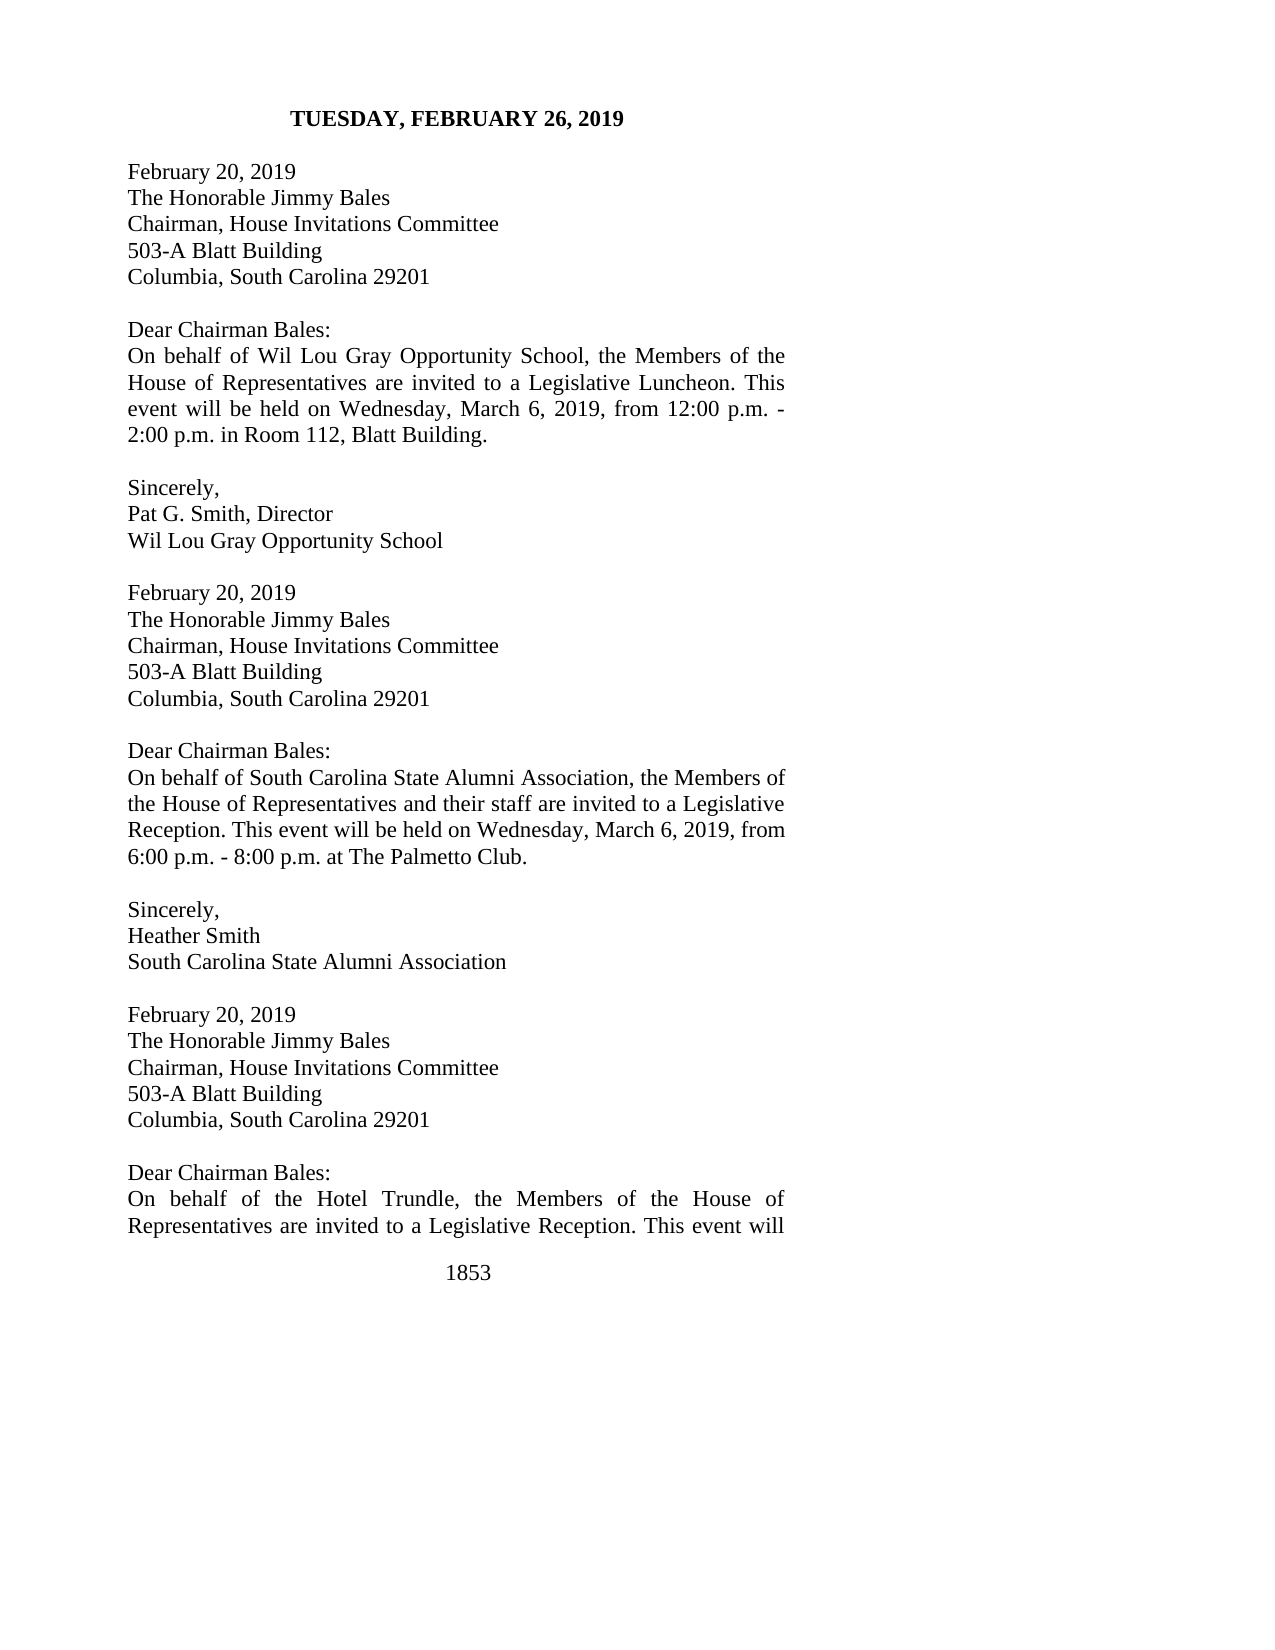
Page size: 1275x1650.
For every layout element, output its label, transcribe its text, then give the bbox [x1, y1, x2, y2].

text On behalf of Wil Lou Gray Opportunity School, the Members of the House of Representatives are invited to a Legislative Luncheon. This event will be held on Wednesday, March 6, 2019, from 12:00 p.m. - 2:00 p.m. in Room 112, Blatt Building. [127, 342, 786, 448]
text The Honorable Jimmy Bales [127, 184, 786, 210]
text Chairman, House Invitations Committee [127, 1054, 786, 1080]
text Dear Chairman Bales: [127, 1159, 786, 1186]
text On behalf of South Carolina State Alumni Association, the Members of the House of Representatives and their staff are invited to a Legislative Reception. This event will be held on Wednesday, March 6, 2019, from 6:00 p.m. - 8:00 p.m. at The Palmetto Club. [127, 764, 786, 869]
text Dear Chairman Bales: [127, 316, 786, 342]
text Wil Lou Gray Opportunity School [127, 527, 786, 553]
text Pat G. Smith, Director [127, 500, 786, 527]
text Columbia, South Carolina 29201 [127, 685, 786, 711]
text Dear Chairman Bales: [127, 737, 786, 764]
text 503-A Blatt Building [127, 1080, 786, 1106]
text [127, 1186, 786, 1238]
text The Honorable Jimmy Bales [127, 606, 786, 632]
text 503-A Blatt Building [127, 237, 786, 263]
text February 20, 2019 [127, 158, 786, 184]
text February 20, 2019 [127, 579, 786, 606]
text The Honorable Jimmy Bales [127, 1027, 786, 1054]
text Sincerely, [127, 896, 786, 922]
text February 20, 2019 [127, 1001, 786, 1027]
text Chairman, House Invitations Committee [127, 632, 786, 658]
text Heather Smith [127, 922, 786, 948]
text Chairman, House Invitations Committee [127, 210, 786, 237]
text Columbia, South Carolina 29201 [127, 1106, 786, 1133]
text South Carolina State Alumni Association [127, 948, 786, 975]
text Columbia, South Carolina 29201 [127, 263, 786, 289]
text 503-A Blatt Building [127, 658, 786, 685]
text Sincerely, [127, 474, 786, 500]
